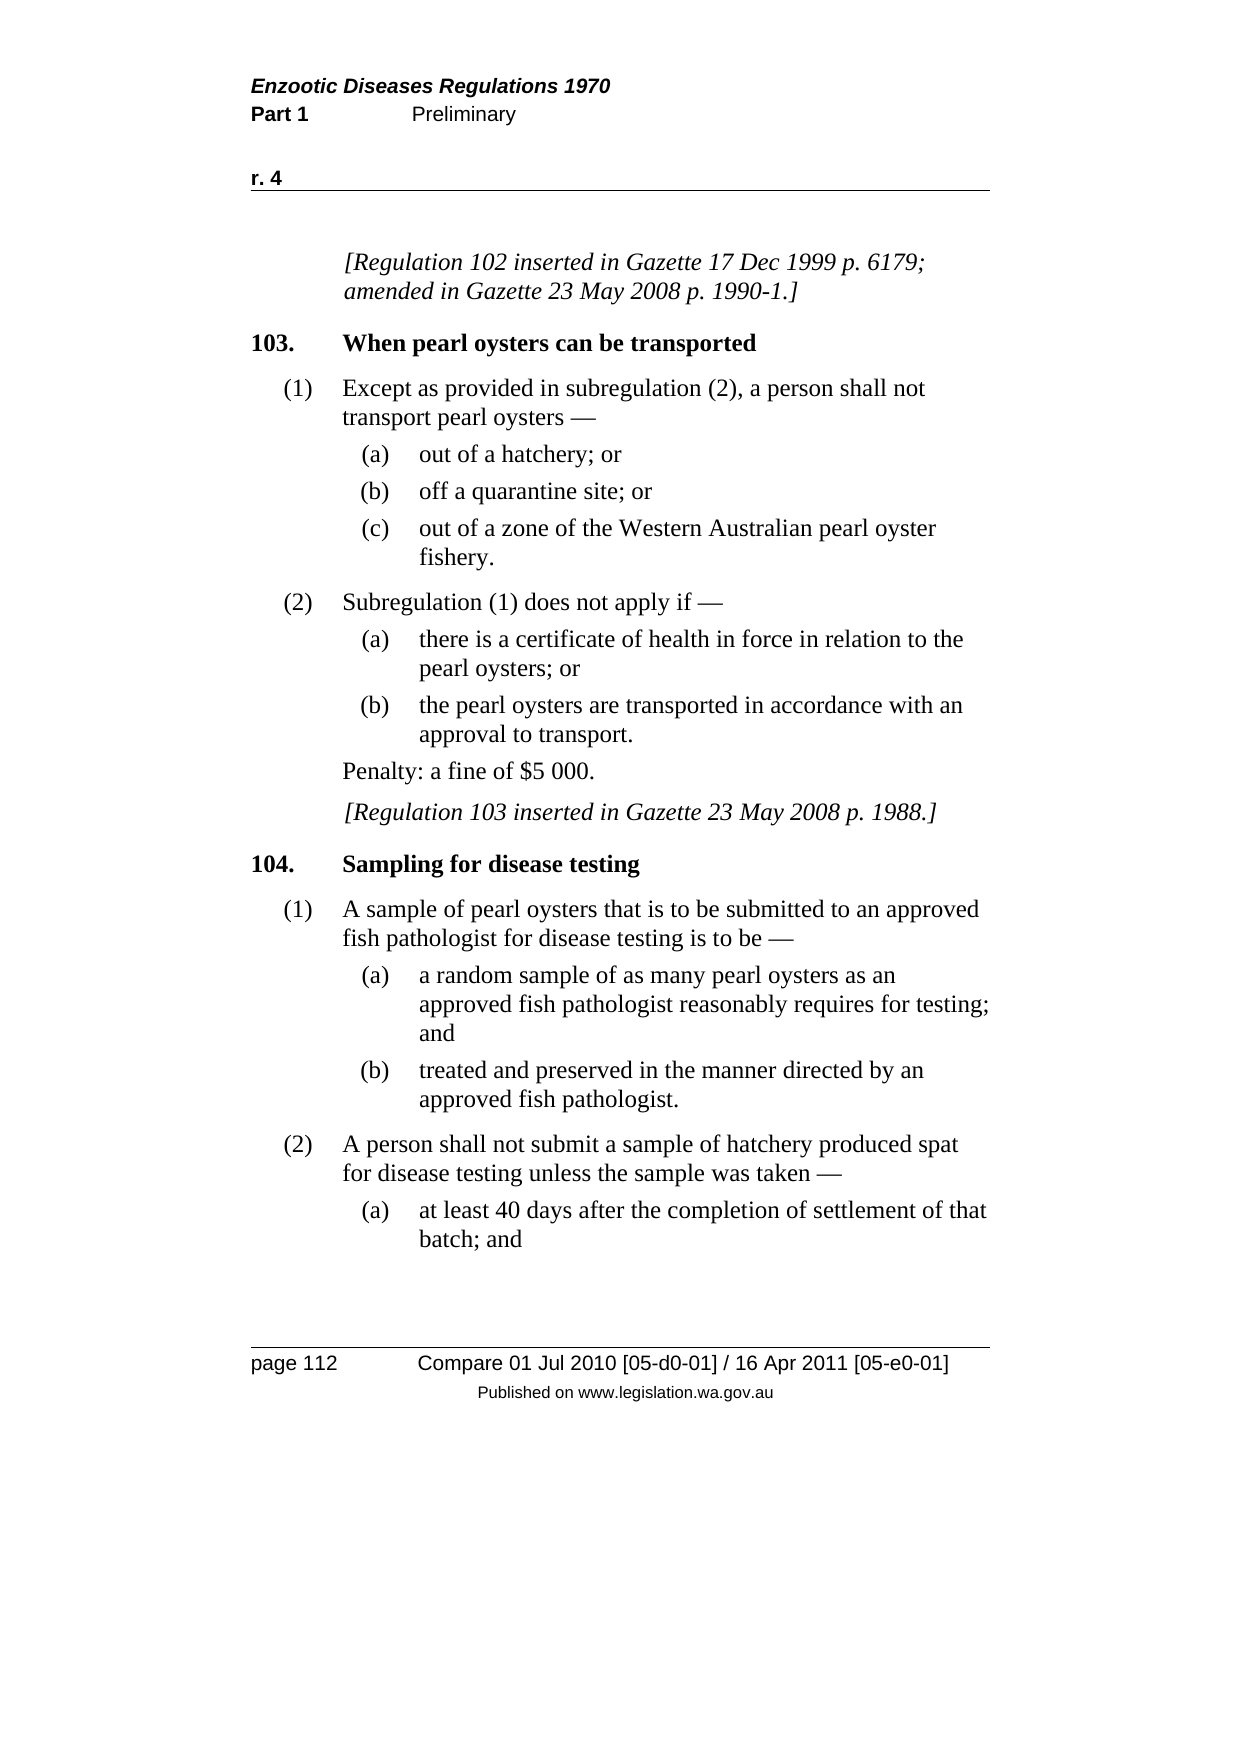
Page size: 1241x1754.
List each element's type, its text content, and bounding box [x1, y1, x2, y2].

text (a) there is a certificate of health in force in relation to the pearl oysters; or [251, 624, 990, 682]
text Penalty: a fine of $5 000. [251, 756, 990, 785]
text (c) out of a zone of the Western Australian pearl oyster fishery. [251, 513, 990, 571]
text (2) A person shall not submit a sample of hatchery produced spat for disease testing unless the sample was taken — [251, 1129, 990, 1187]
subtitle 103. When pearl oysters can be transported [251, 328, 990, 357]
text (a) at least 40 days after the completion of settlement of that batch; and [251, 1195, 990, 1252]
text (2) Subregulation (1) does not apply if — [251, 587, 990, 616]
text (a) a random sample of as many pearl oysters as an approved fish pathologist reasonably requires for testing; and [251, 960, 990, 1047]
text (b) treated and preserved in the manner directed by an approved fish pathologist. [251, 1055, 990, 1112]
text (1) Except as provided in subregulation (2), a person shall not transport pearl oysters — [251, 373, 990, 431]
text (b) off a quarantine site; or [251, 476, 990, 505]
text (b) the pearl oysters are transported in accordance with an approval to transport. [251, 690, 990, 748]
text (1) A sample of pearl oysters that is to be submitted to an approved fish pathologist for disease testing is to be — [251, 894, 990, 952]
subtitle 104. Sampling for disease testing [251, 849, 990, 878]
text [Regulation 103 inserted in Gazette 23 May 2008 p. 1988.] [251, 797, 990, 826]
text (a) out of a hatchery; or [251, 439, 990, 468]
text [Regulation 102 inserted in Gazette 17 Dec 1999 p. 6179; amended in Gazette 23 May 2008 p. 1990-1.] [251, 247, 990, 305]
